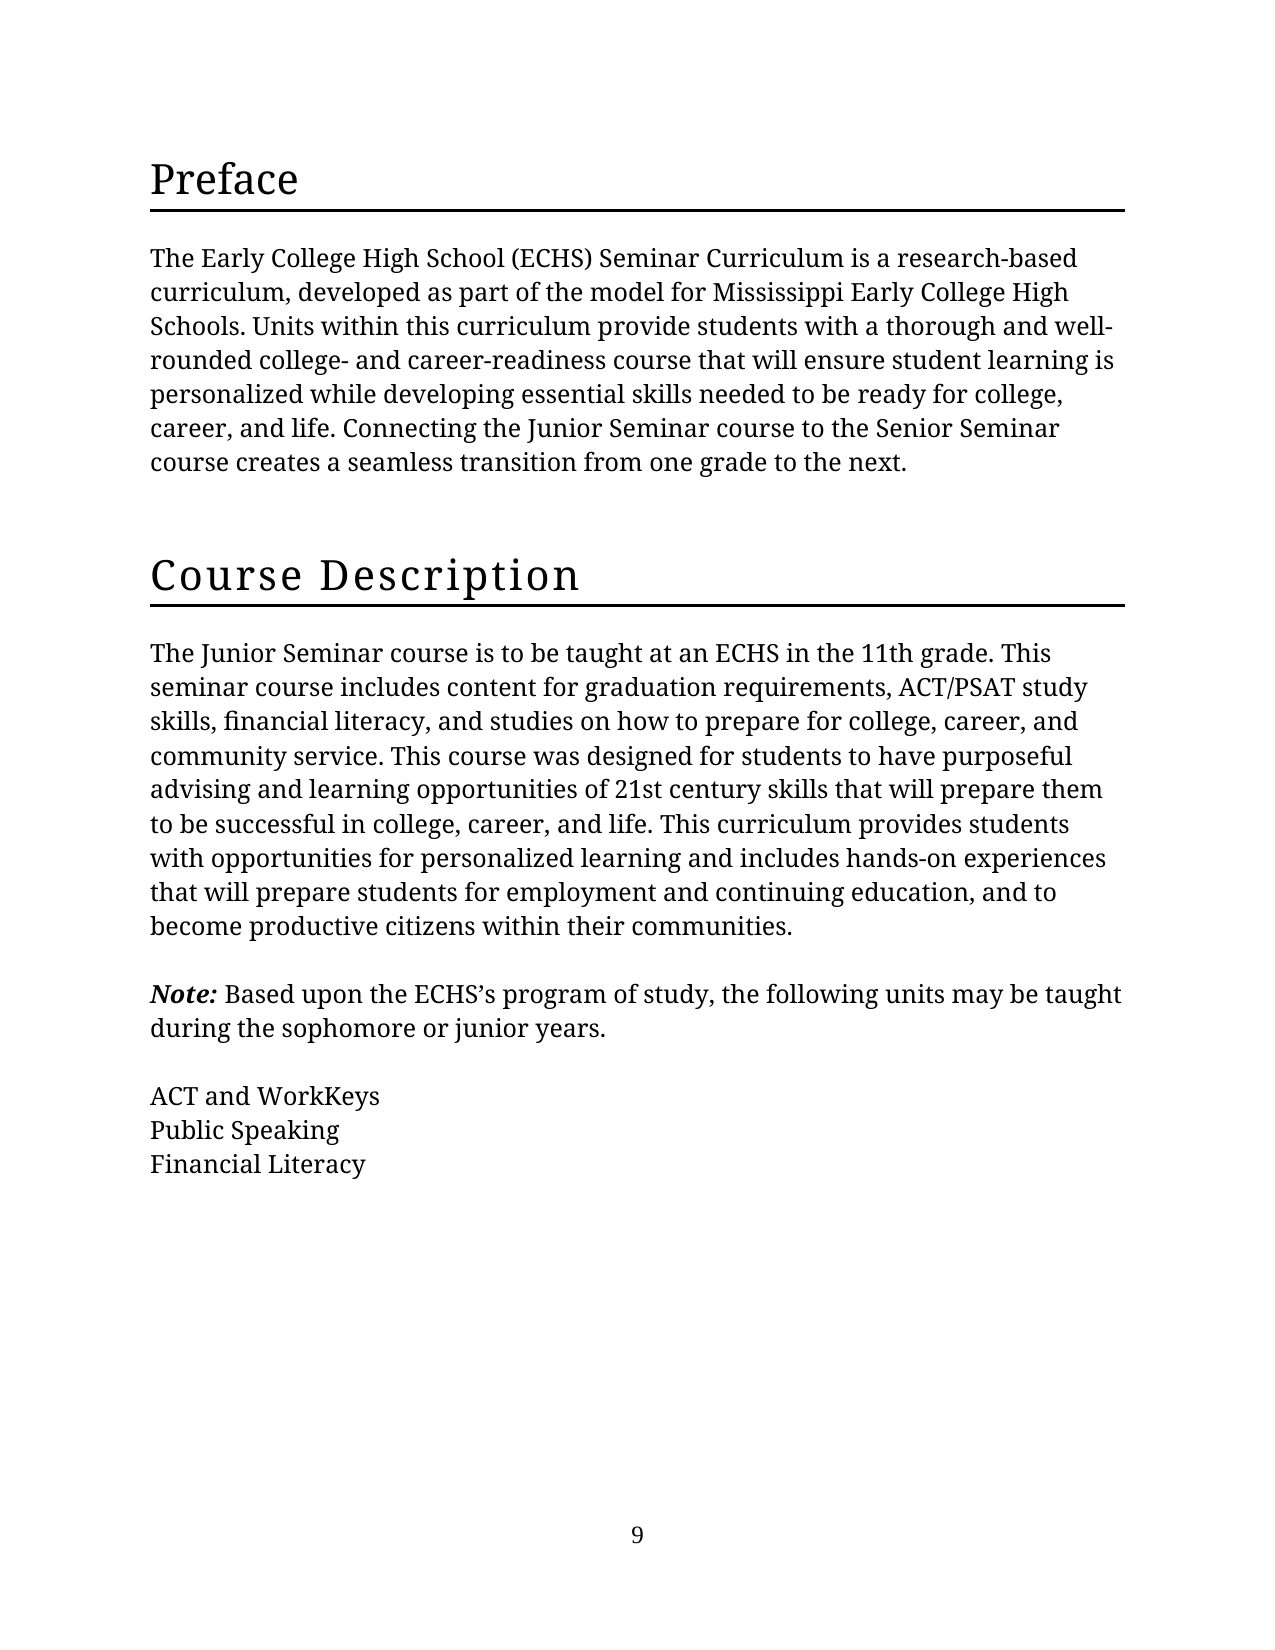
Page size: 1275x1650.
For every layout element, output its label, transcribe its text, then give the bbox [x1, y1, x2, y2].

text Public Speaking [150, 1113, 1125, 1147]
text The Junior Seminar course is to be taught at an ECHS in the 11th grade. This seminar course includes content for graduation requirements, ACT/PSAT study skills, financial literacy, and studies on how to prepare for college, career, and community service. This course was designed for students to have purposeful advising and learning opportunities of 21st century skills that will prepare them to be successful in college, career, and life. This curriculum provides students with opportunities for personalized learning and includes hands-on experiences that will prepare students for employment and continuing education, and to become productive citizens within their communities. [150, 636, 1125, 942]
text ACT and WorkKeys [150, 1079, 1125, 1113]
text Note: Based upon the ECHS’s program of study, the following units may be taught during the sophomore or junior years. [150, 977, 1125, 1045]
subtitle Preface [150, 150, 1125, 209]
subtitle Course Description [150, 546, 1125, 604]
text Financial Literacy [150, 1147, 1125, 1181]
text The Early College High School (ECHS) Seminar Curriculum is a research-based curriculum, developed as part of the model for Mississippi Early College High Schools. Units within this curriculum provide students with a thorough and well-rounded college- and career-readiness course that will ensure student learning is personalized while developing essential skills needed to be ready for college, career, and life. Connecting the Junior Seminar course to the Senior Seminar course creates a seamless transition from one grade to the next. [150, 240, 1125, 479]
